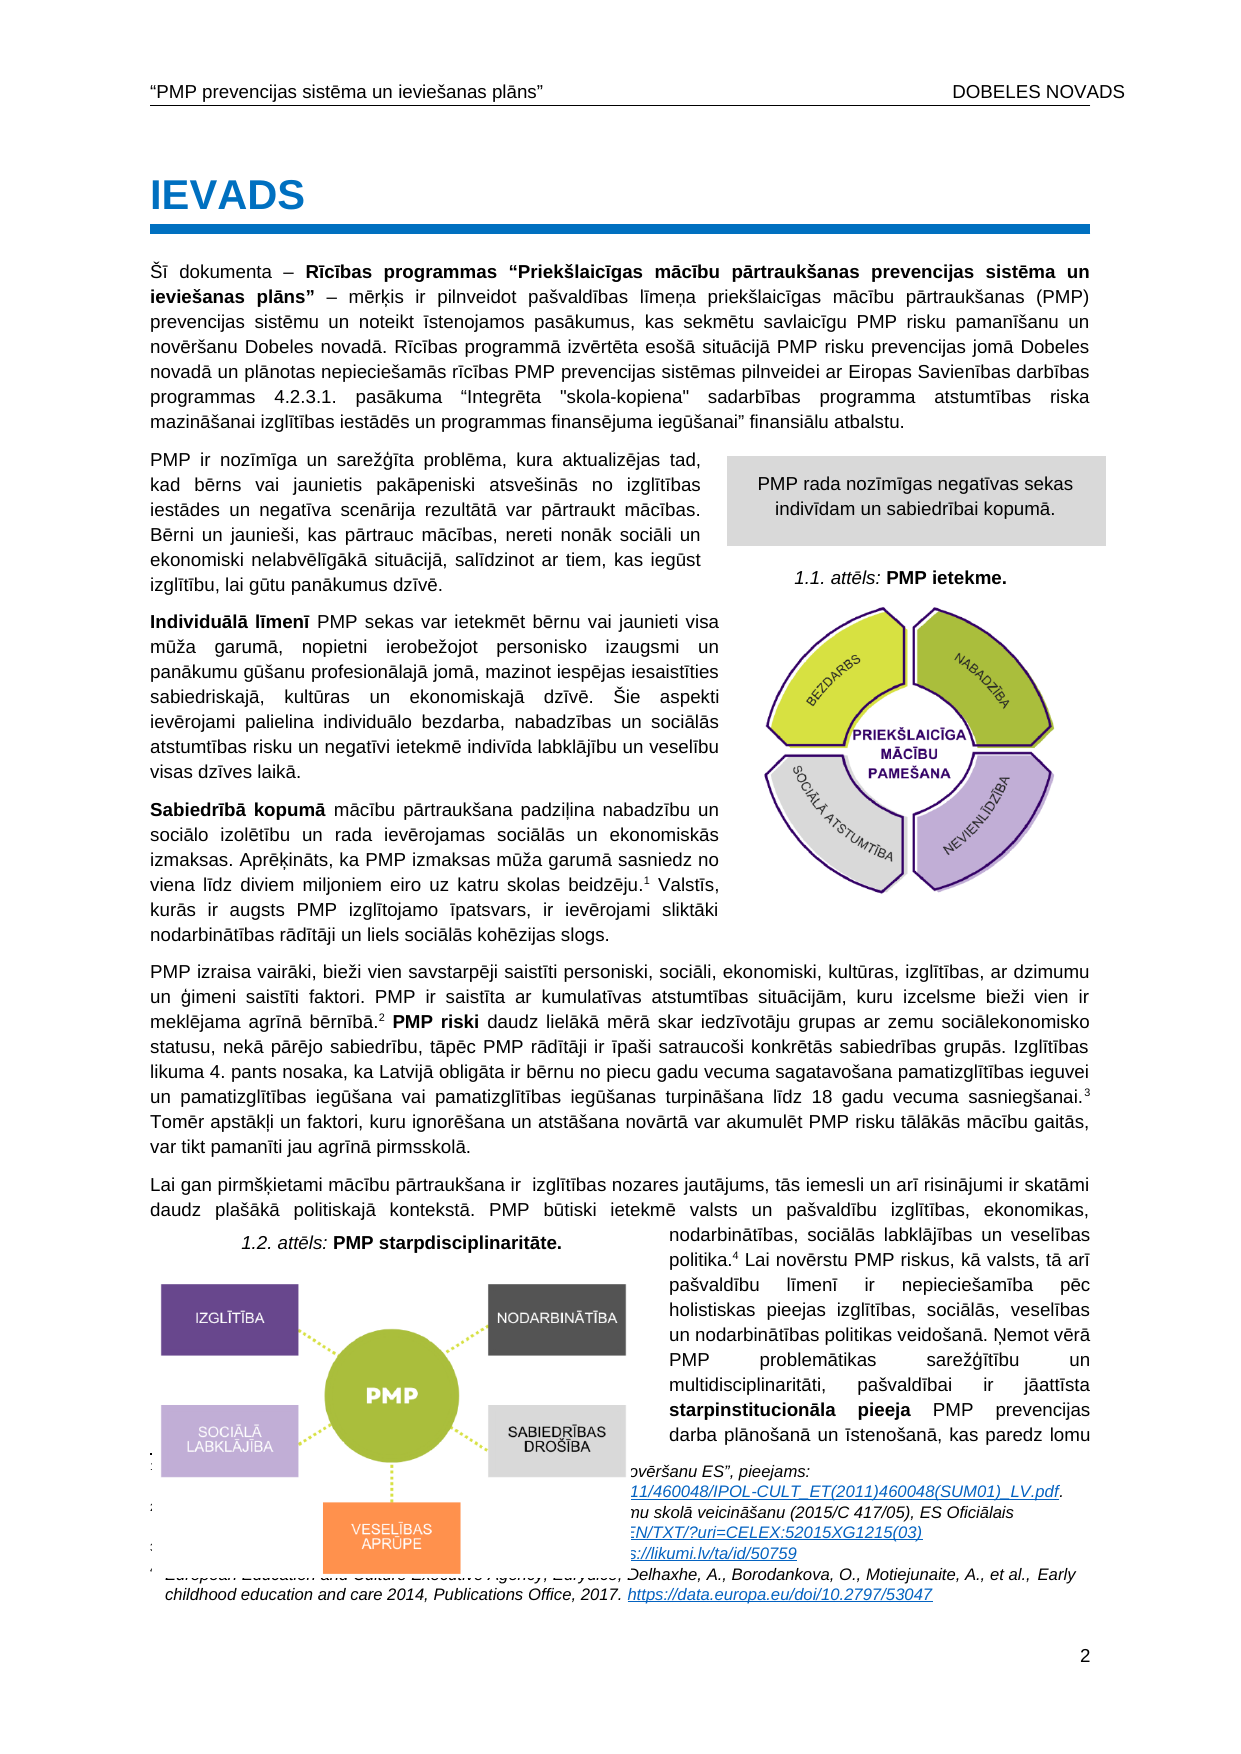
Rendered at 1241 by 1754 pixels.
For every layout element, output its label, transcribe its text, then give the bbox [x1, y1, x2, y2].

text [150, 1171, 1090, 1446]
text PMP ir nozīmīga un sarežģīta problēma, kura aktualizējas tad, kad bērns vai jaunietis pakāpeniski atsvešinās no izglītības iestādes un negatīva scenārija rezultātā var pārtraukt mācības. Bērni un jaunieši, kas pārtrauc mācības, nereti nonāk sociāli un ekonomiski nelabvēlīgākā situācijā, salīdzinot ar tiem, kas iegūst izglītību, lai gūtu panākumus dzīvē. [150, 446, 1090, 596]
text Šī dokumenta – Rīcības programmas “Priekšlaicīgas mācību pārtraukšanas prevencijas sistēma un ieviešanas plāns” – mērķis ir pilnveidot pašvaldības līmeņa priekšlaicīgas mācību pārtraukšanas (PMP) prevencijas sistēmu un noteikt īstenojamos pasākumus, kas sekmētu savlaicīgu PMP risku pamanīšanu un novēršanu Dobeles novadā. Rīcības programmā izvērtēta esošā situācijā PMP risku prevencijas jomā Dobeles novadā un plānotas nepieciešamās rīcības PMP prevencijas sistēmas pilnveidei ar Eiropas Savienības darbības programmas 4.2.3.1. pasākuma “Integrēta "skola-kopiena" sadarbības programma atstumtības riska mazināšanai izglītības iestādēs un programmas finansējuma iegūšanai” finansiālu atbalstu. [150, 259, 1090, 434]
text PMP izraisa vairāki, bieži vien savstarpēji saistīti personiski, sociāli, ekonomiski, kultūras, izglītības, ar dzimumu un ģimeni saistīti faktori. PMP ir saistīta ar kumulatīvas atstumtības situācijām, kuru izcelsme bieži vien ir meklējama agrīnā bērnībā. PMP riski daudz lielākā mērā skar iedzīvotāju grupas ar zemu sociālekonomisko statusu, nekā pārējo sabiedrību, tāpēc PMP rādītāji ir īpaši satraucoši konkrētās sabiedrības grupās. Izglītības likuma 4. pants nosaka, ka Latvijā obligāta ir bērnu no piecu gadu vecuma sagatavošana pamatizglītības ieguvei un pamatizglītības iegūšana vai pamatizglītības iegūšanas turpināšana līdz 18 gadu vecuma sasniegšanai. Tomēr apstākļi un faktori, kuru ignorēšana un atstāšana novārtā var akumulēt PMP risku tālākās mācību gaitās, var tikt pamanīti jau agrīnā pirmsskolā. [150, 959, 1090, 1159]
subtitle Ievads [150, 170, 1090, 224]
picture [754, 571, 1090, 908]
text Individuālā līmenī PMP sekas var ietekmēt bērnu vai jaunieti visa mūža garumā, nopietni ierobežojot personisko izaugsmi un panākumu gūšanu profesionālajā jomā, mazinot iespējas iesaistīties sabiedriskajā, kultūras un ekonomiskajā dzīvē. Šie aspekti ievērojami palielina individuālo bezdarba, nabadzības un sociālās atstumtības risku un negatīvi ietekmē indivīda labklājību un veselību visas dzīves laikā. [150, 609, 754, 784]
picture [152, 1284, 631, 1578]
text Sabiedrībā kopumā mācību pārtraukšana padziļina nabadzību un sociālo izolētību un rada ievērojamas sociālās un ekonomiskās izmaksas. Aprēķināts, ka PMP izmaksas mūža garumā sasniedz no viena līdz diviem miljoniem eiro uz katru skolas beidzēju. Valstīs, kurās ir augsts PMP izglītojamo īpatsvars, ir ievērojami sliktāki nodarbinātības rādītāji un liels sociālās kohēzijas slogs. [150, 796, 1090, 946]
